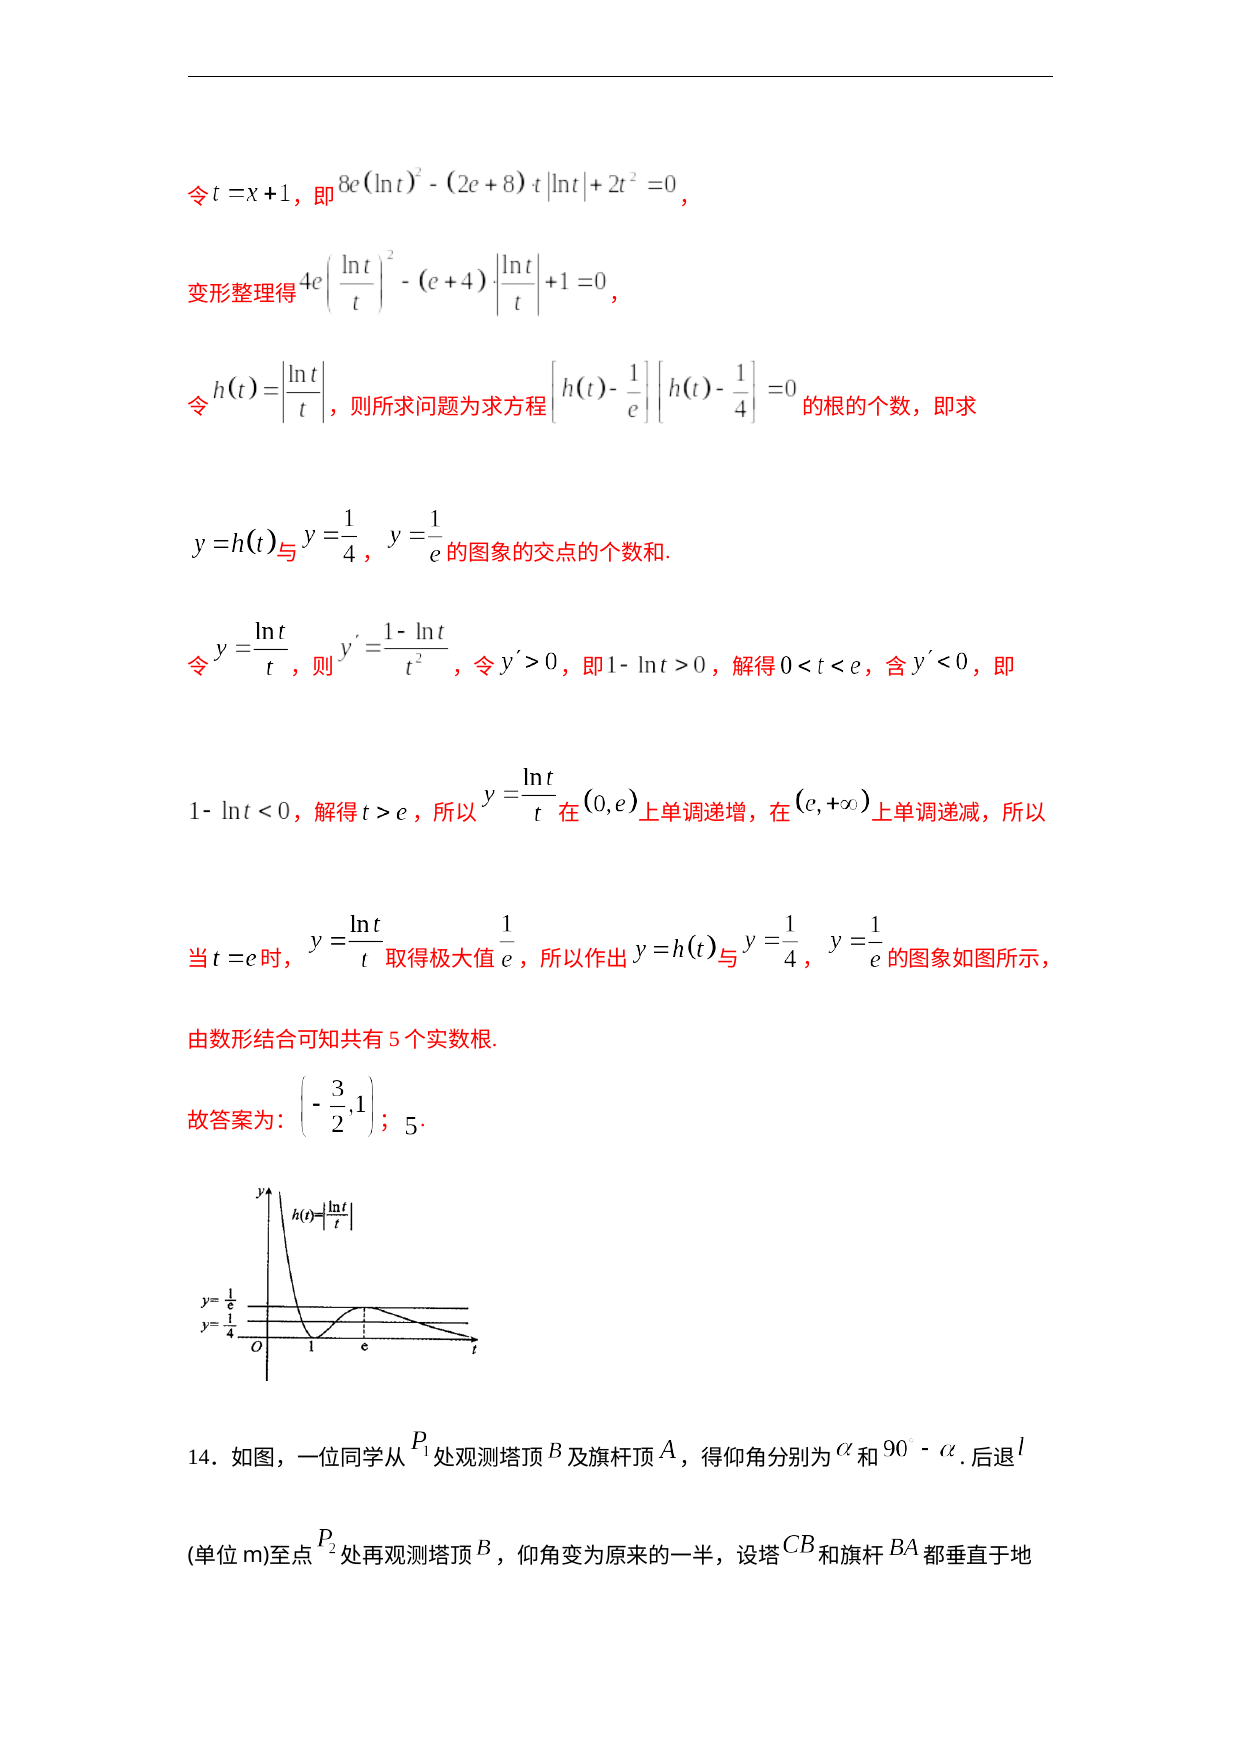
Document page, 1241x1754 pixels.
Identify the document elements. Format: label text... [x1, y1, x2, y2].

text 令，则，令，即，解得，含，即，解得，所以在上单调递增，在上单调递减，所以当时，取得极大值，所以作出与，的图象如图所示，由数形结合可知共有5个实数根. [187, 616, 1053, 1054]
picture [187, 1183, 479, 1381]
text 令，即， [187, 162, 1053, 227]
text 令，则所求问题为求方程的根的个数，即求与，的图象的交点的个数和. [187, 356, 1053, 600]
text 故答案为：；. [187, 1070, 1053, 1168]
text 变形整理得， [187, 243, 1053, 340]
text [187, 1424, 1053, 1586]
